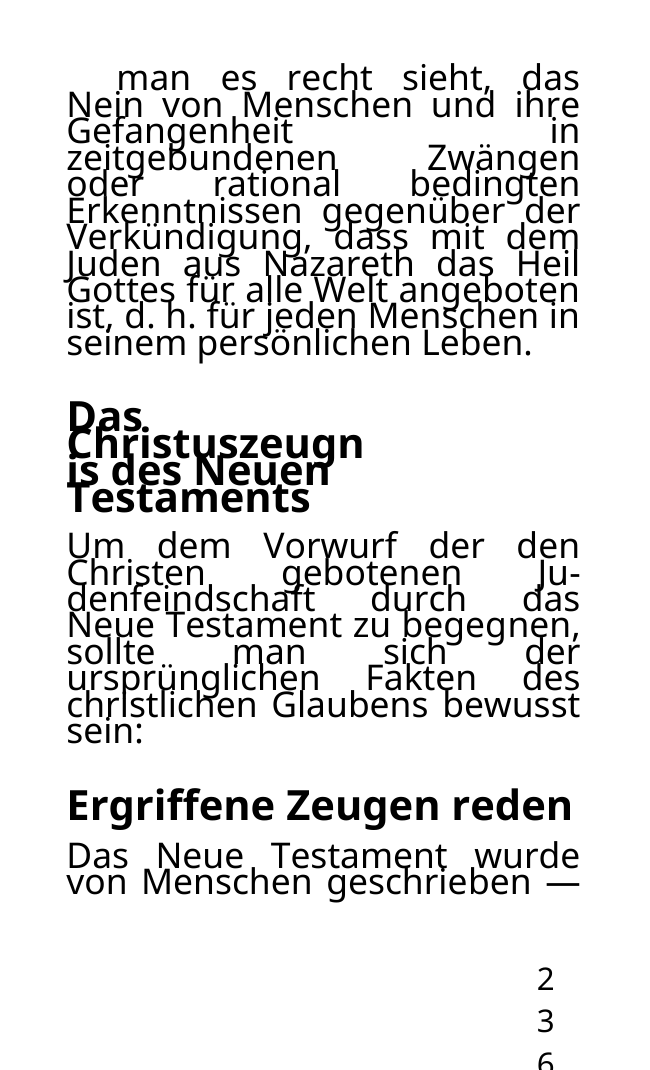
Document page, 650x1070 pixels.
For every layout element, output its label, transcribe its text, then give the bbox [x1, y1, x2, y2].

text Um dem Vorwurf der den Christen gebotenen Judenfeindschaft durch das Neue Testament zu begegnen, sollte man sich der ursprünglichen Fakten des christlichen Glaubens bewusst sein: [66, 537, 581, 749]
subtitle Ergriffene Zeugen reden [66, 787, 581, 829]
subtitle Das Christuszeugnis des Neuen Testaments [66, 410, 376, 518]
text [66, 847, 581, 900]
text man es recht sieht, das Nein von Menschen und ihre Gefangenheit in zeitgebundenen Zwängen oder rational bedingten Erkenntnissen gegenüber der Verkündigung, dass mit dem Juden aus Nazareth das Heil Gottes für alle Welt angeboten ist, d. h. für jeden Menschen in seinem persönlichen Leben. [66, 70, 581, 361]
